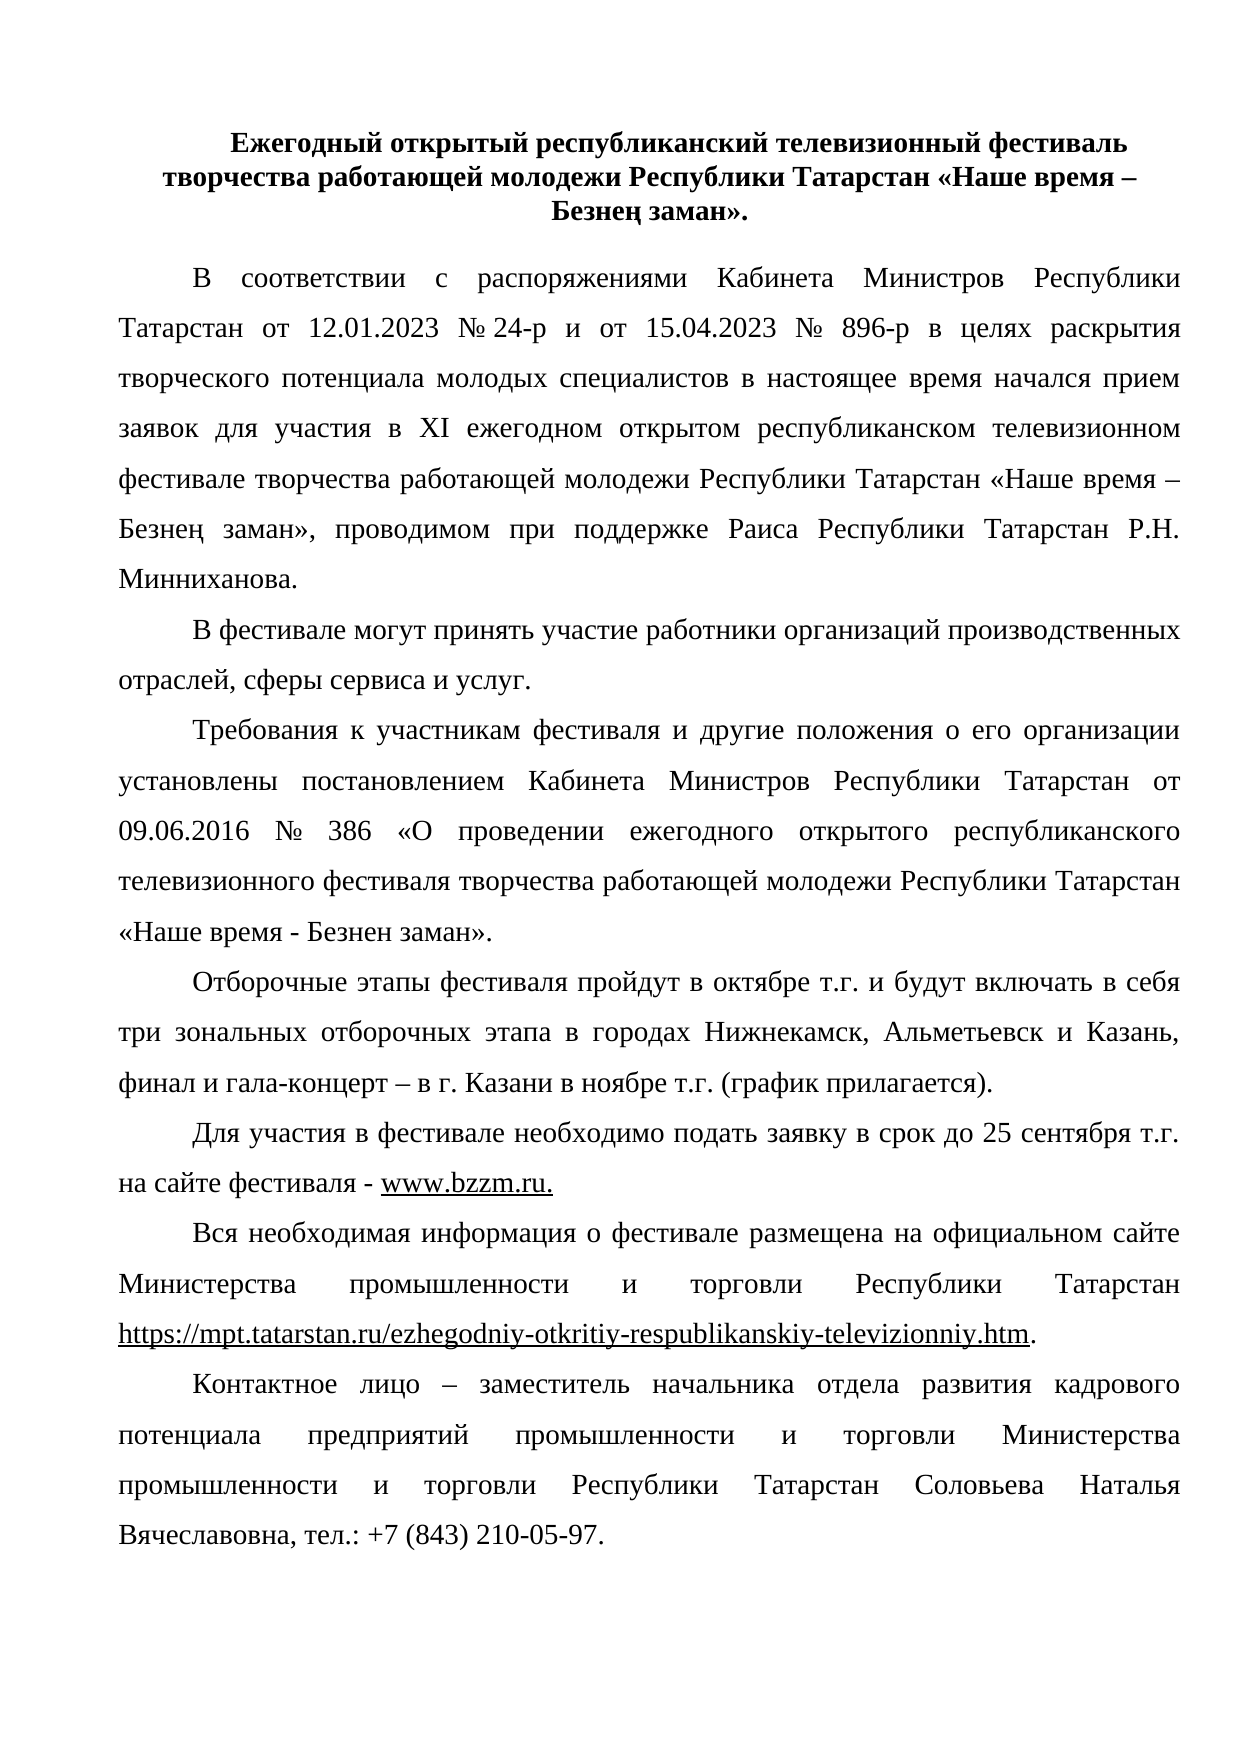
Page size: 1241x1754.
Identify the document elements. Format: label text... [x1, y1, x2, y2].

text Ежегодный открытый республиканский телевизионный фестиваль творчества работающей молодежи Республики Татарстан «Наше время – Безнең заман». [118, 126, 1181, 226]
text Вся необходимая информация о фестивале размещена на официальном сайте Министерства промышленности и торговли Республики Татарстан https://mpt.tatarstan.ru/ezhegodniy-otkritiy-respublikanskiy-televizionniy.htm. [118, 1216, 1181, 1350]
text Требования к участникам фестиваля и другие положения о его организации установлены постановлением Кабинета Министров Республики Татарстан от 09.06.2016 № 386 «О проведении ежегодного открытого республиканского телевизионного фестиваля творчества работающей молодежи Республики Татарстан «Наше время - Безнен заман». [118, 712, 1181, 947]
text Контактное лицо – заместитель начальника отдела развития кадрового потенциала предприятий промышленности и торговли Министерства промышленности и торговли Республики Татарстан Соловьева Наталья Вячеславовна, тел.: +7 (843) 210-05-97. [118, 1367, 1181, 1551]
text Отборочные этапы фестиваля пройдут в октябре т.г. и будут включать в себя три зональных отборочных этапа в городах Нижнекамск, Альметьевск и Казань, финал и гала-концерт – в г. Казани в ноябре т.г. (график прилагается). [118, 964, 1181, 1098]
text В соответствии с распоряжениями Кабинета Министров Республики Татарстан от 12.01.2023 № 24-р и от 15.04.2023 № 896-р в целях раскрытия творческого потенциала молодых специалистов в настоящее время начался прием заявок для участия в XI ежегодном открытом республиканском телевизионном фестивале творчества работающей молодежи Республики Татарстан «Наше время – Безнең заман», проводимом при поддержке Раиса Республики Татарстан Р.Н. Минниханова. [118, 260, 1181, 595]
text В фестивале могут принять участие работники организаций производственных отраслей, сферы сервиса и услуг. [118, 612, 1181, 696]
text Для участия в фестивале необходимо подать заявку в срок до 25 сентября т.г. на сайте фестиваля - www.bzzm.ru. [118, 1115, 1181, 1199]
